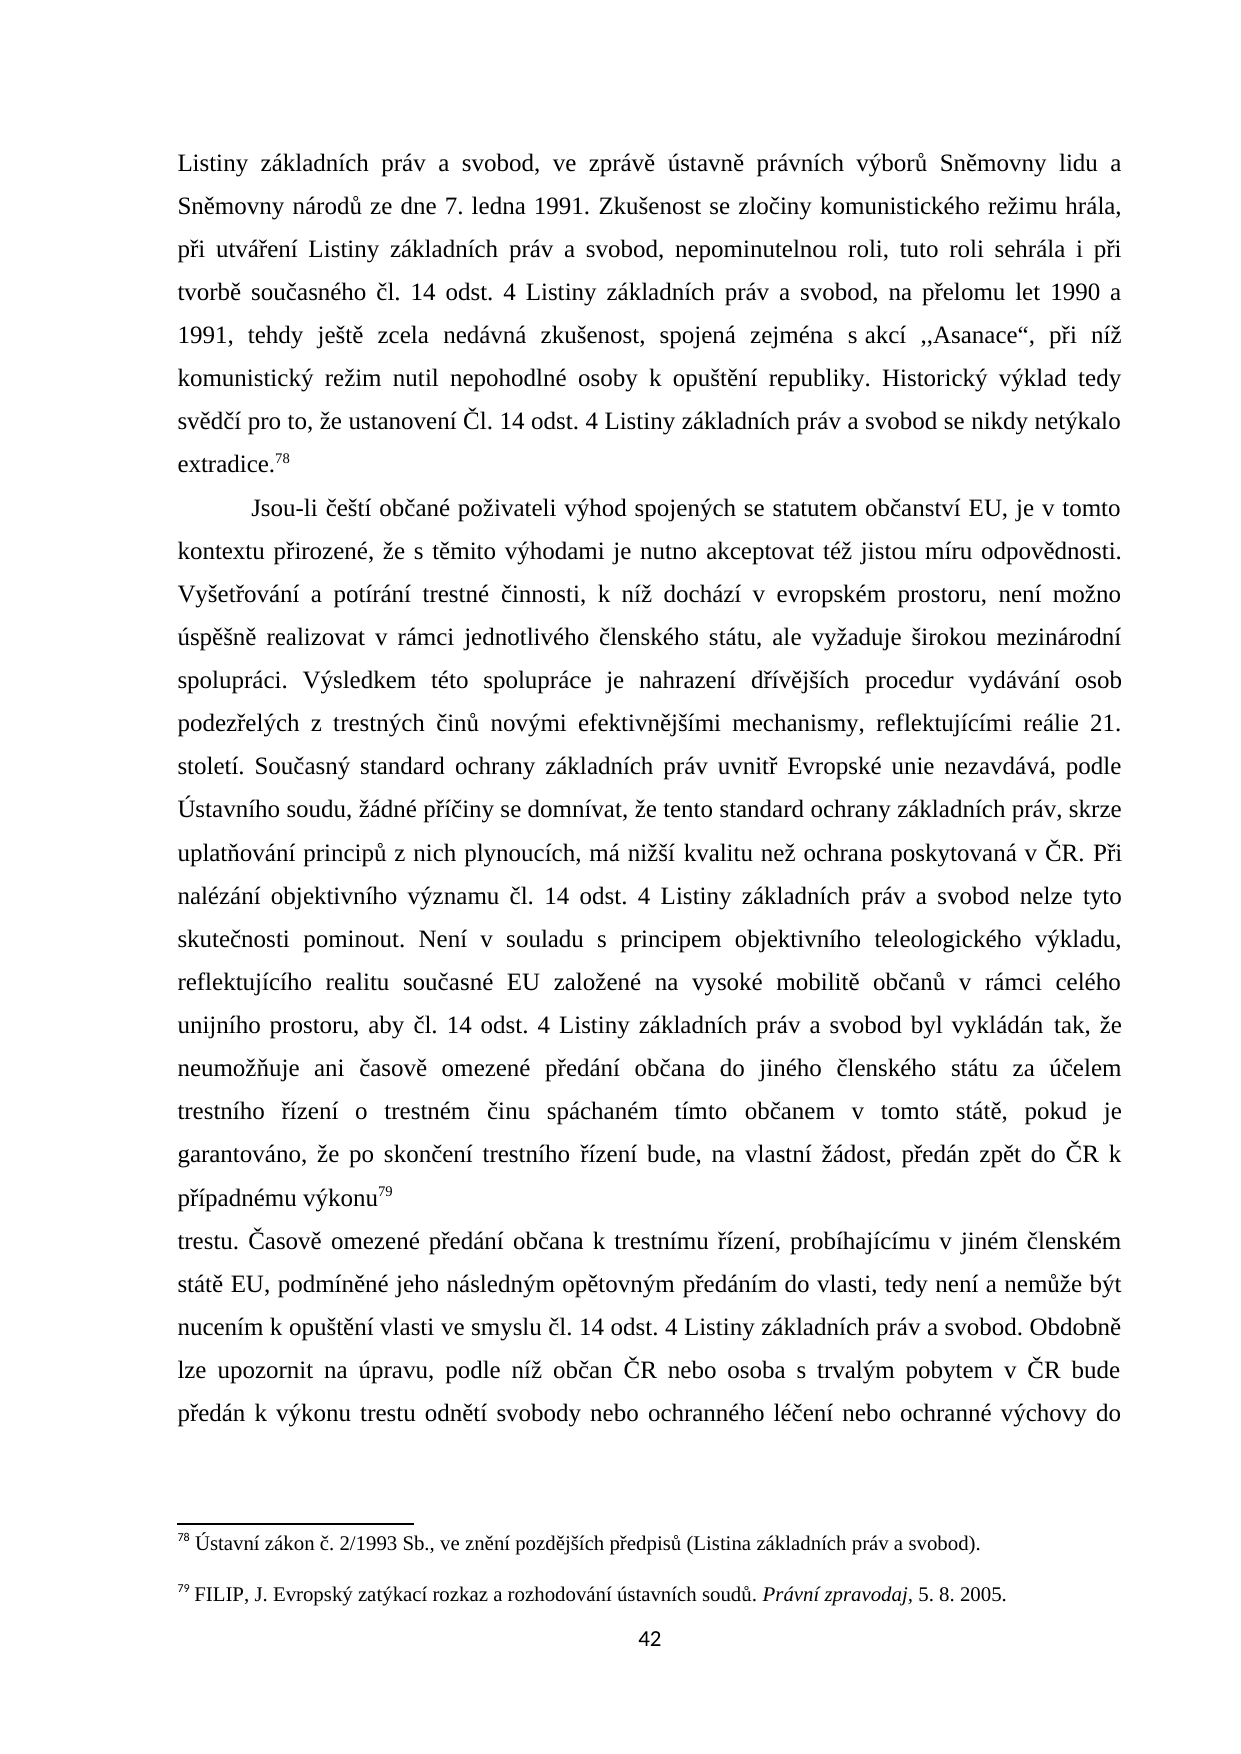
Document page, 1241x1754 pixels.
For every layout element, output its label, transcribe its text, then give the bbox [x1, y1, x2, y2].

text Jsou-li čeští občané poživateli výhod spojených se statutem občanství EU, je v tomto kontextu přirozené, že s těmito výhodami je nutno akceptovat též jistou míru odpovědnosti. Vyšetřování a potírání trestné činnosti, k níž dochází v evropském prostoru, není možno úspěšně realizovat v rámci jednotlivého členského státu, ale vyžaduje širokou mezinárodní spolupráci. Výsledkem této spolupráce je nahrazení dřívějších procedur vydávání osob podezřelých z trestných činů novými efektivnějšími mechanismy, reflektujícími reálie 21. století. Současný standard ochrany základních práv uvnitř Evropské unie nezavdává, podle Ústavního soudu, žádné příčiny se domnívat, že tento standard ochrany základních práv, skrze uplatňování principů z nich plynoucích, má nižší kvalitu než ochrana poskytovaná v ČR. Při nalézání objektivního významu čl. 14 odst. 4 Listiny základních práv a svobod nelze tyto skutečnosti pominout. Není v souladu s principem objektivního teleologického výkladu, reflektujícího realitu současné EU založené na vysoké mobilitě občanů v rámci celého unijního prostoru, aby čl. 14 odst. 4 Listiny základních práv a svobod byl vykládán tak, že neumožňuje ani časově omezené předání občana do jiného členského státu za účelem trestního řízení o trestném činu spáchaném tímto občanem v tomto státě, pokud je garantováno, že po skončení trestního řízení bude, na vlastní žádost, předán zpět do ČR k případnému výkonu [177, 493, 1122, 1211]
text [177, 148, 1122, 478]
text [177, 1226, 1122, 1427]
